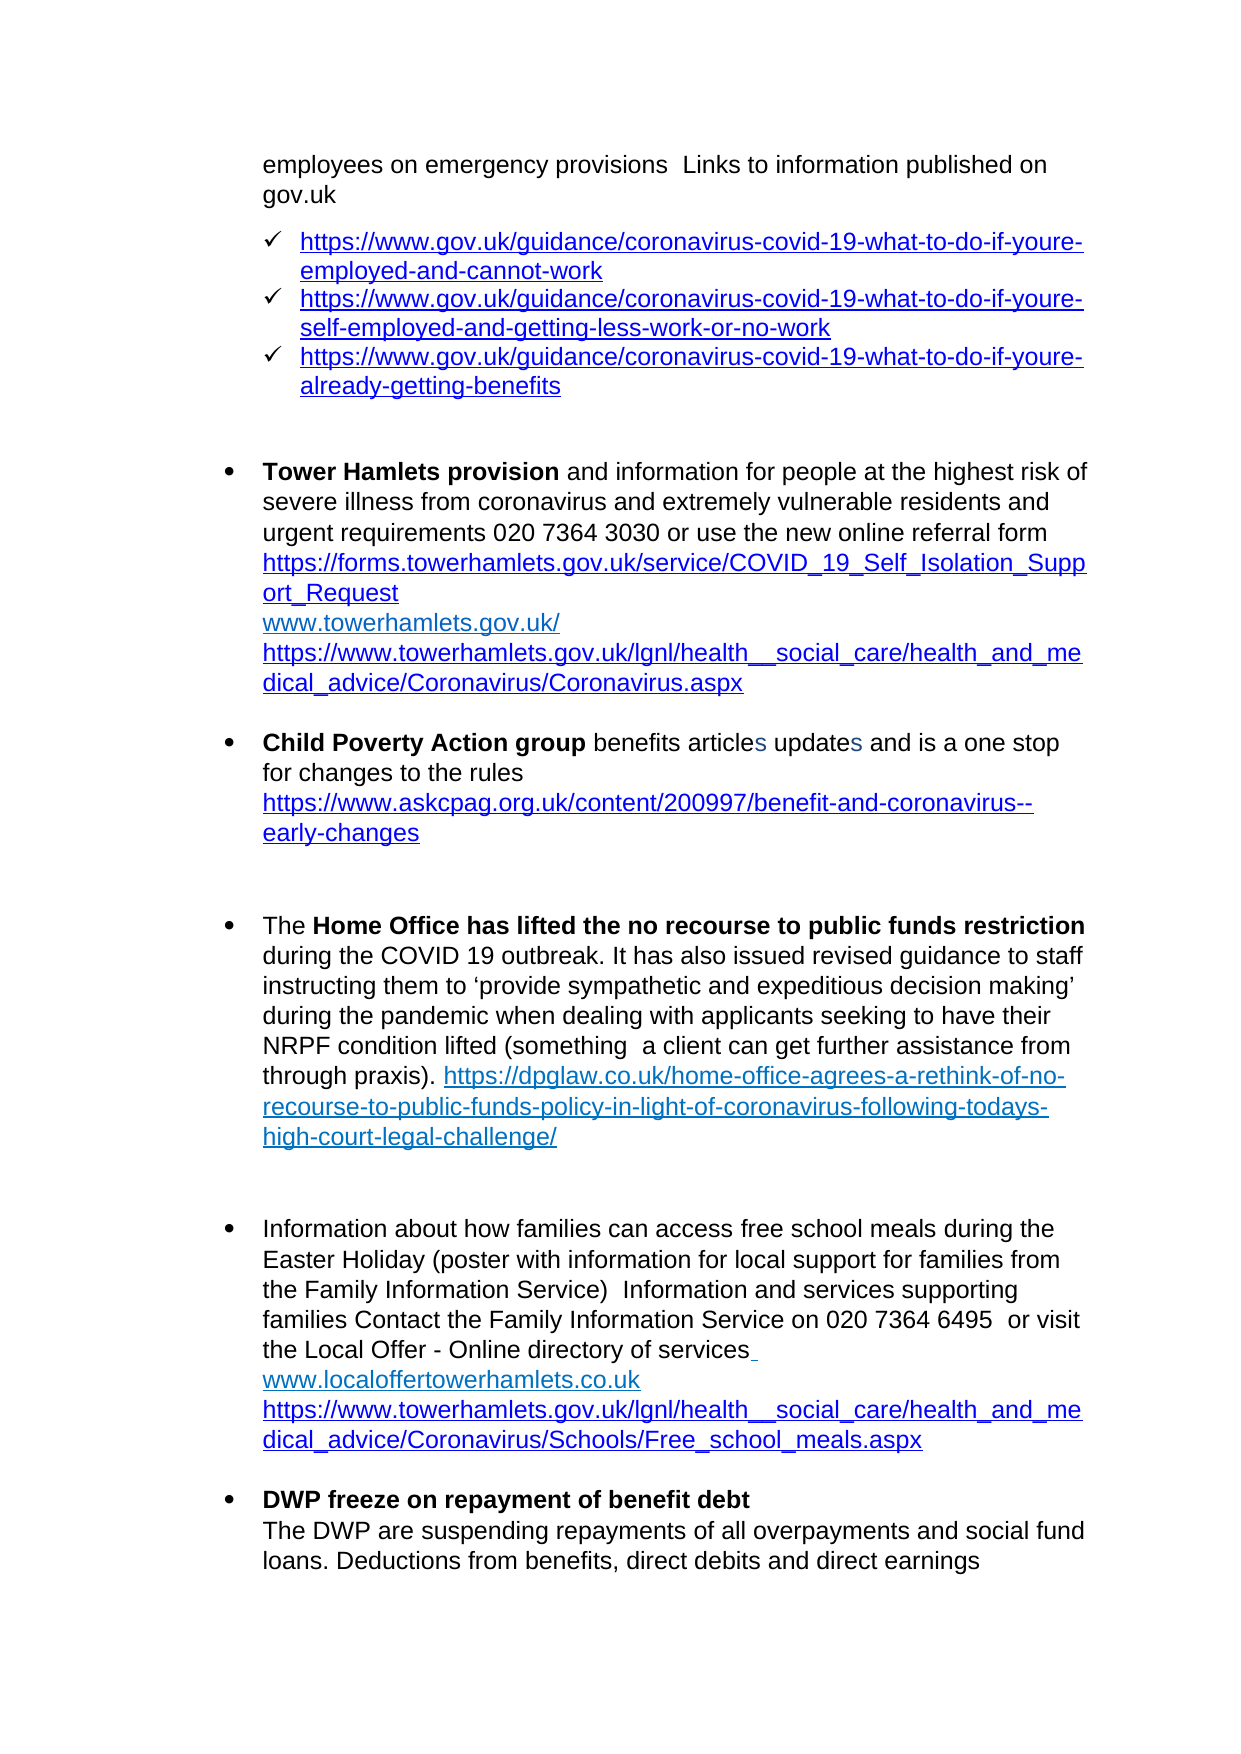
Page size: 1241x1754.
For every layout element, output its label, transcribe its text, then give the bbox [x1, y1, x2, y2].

list The Home Office has lifted the no recourse to public funds restriction during the COVID 19 outbreak. It has also issued revised guidance to staff instructing them to ‘provide sympathetic and expeditious decision making’ during the pandemic when dealing with applicants seeking to have their NRPF condition lifted (something a client can get further assistance from through praxis). https://dpglaw.co.uk/home-office-agrees-a-rethink-of-no-recourse-to-public-funds-policy-in-light-of-coronavirus-following-todays-high-court-legal-challenge/ [225, 911, 1090, 1150]
list https://www.gov.uk/guidance/coronavirus-covid-19-what-to-do-if-youre-self-employed-and-getting-less-work-or-no-work [262, 284, 1090, 342]
list https://www.gov.uk/guidance/coronavirus-covid-19-what-to-do-if-youre-employed-and-cannot-work [262, 227, 1090, 284]
list Information about how families can access free school meals during the Easter Holiday (poster with information for local support for families from the Family Information Service) Information and services supporting families Contact the Family Information Service on 020 7364 6495 or visit the Local Offer - Online directory of services www.localoffertowerhamlets.co.uk https://www.towerhamlets.gov.uk/lgnl/health__social_care/health_and_medical_advice/Coronavirus/Schools/Free_school_meals.aspx [225, 1214, 1090, 1454]
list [225, 1485, 1090, 1574]
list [225, 150, 1090, 209]
list Child Poverty Action group benefits articles updates and is a one stop for changes to the rules https://www.askcpag.org.uk/content/200997/benefit-and-coronavirus--early-changes [225, 727, 1090, 847]
list https://www.gov.uk/guidance/coronavirus-covid-19-what-to-do-if-youre-already-getting-benefits [262, 342, 1090, 400]
list Tower Hamlets provision and information for people at the highest risk of severe illness from coronavirus and extremely vulnerable residents and urgent requirements 020 7364 3030 or use the new online referral form https://forms.towerhamlets.gov.uk/service/COVID_19_Self_Isolation_Support_Request [225, 457, 1090, 606]
list www.towerhamlets.gov.uk/ https://www.towerhamlets.gov.uk/lgnl/health__social_care/health_and_medical_advice/Coronavirus/Coronavirus.aspx [262, 608, 1090, 697]
